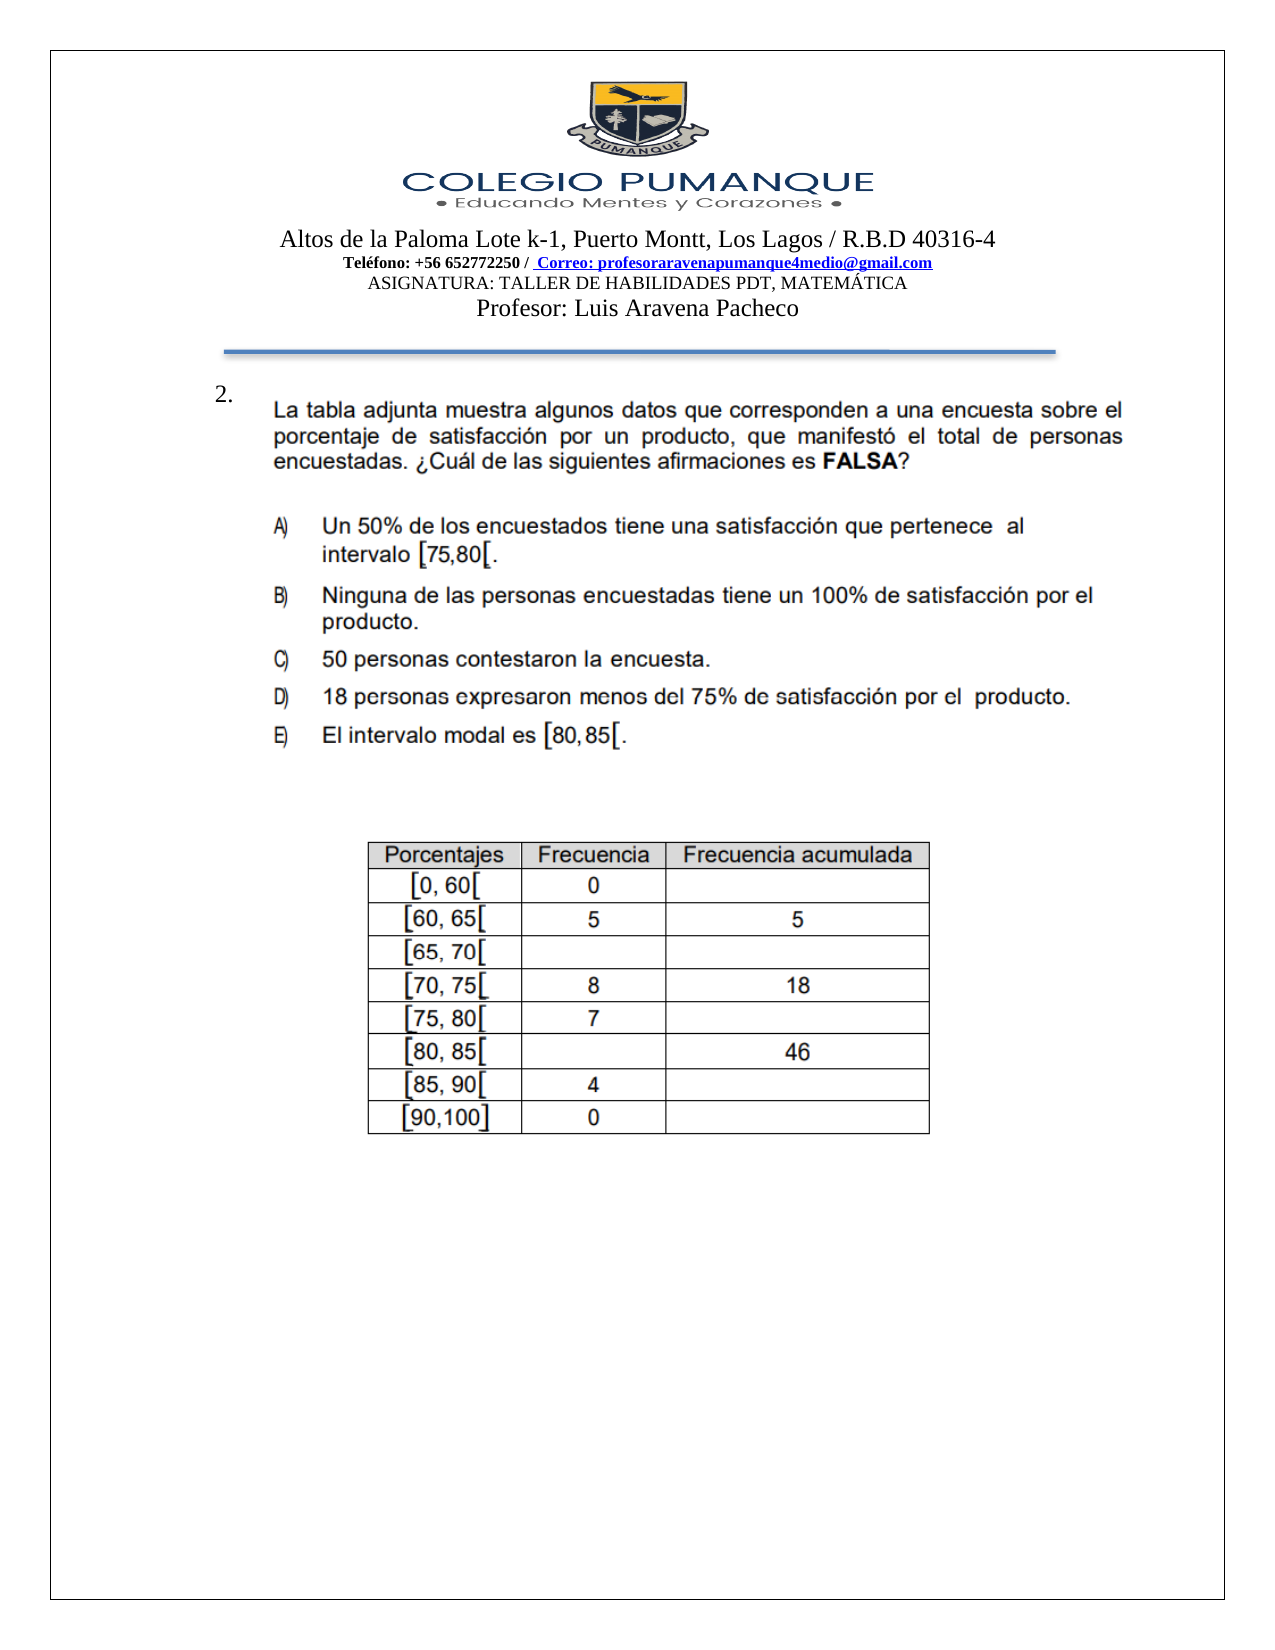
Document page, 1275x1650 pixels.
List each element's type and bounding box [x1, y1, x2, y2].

picture [313, 73, 962, 224]
picture [252, 380, 1173, 1182]
